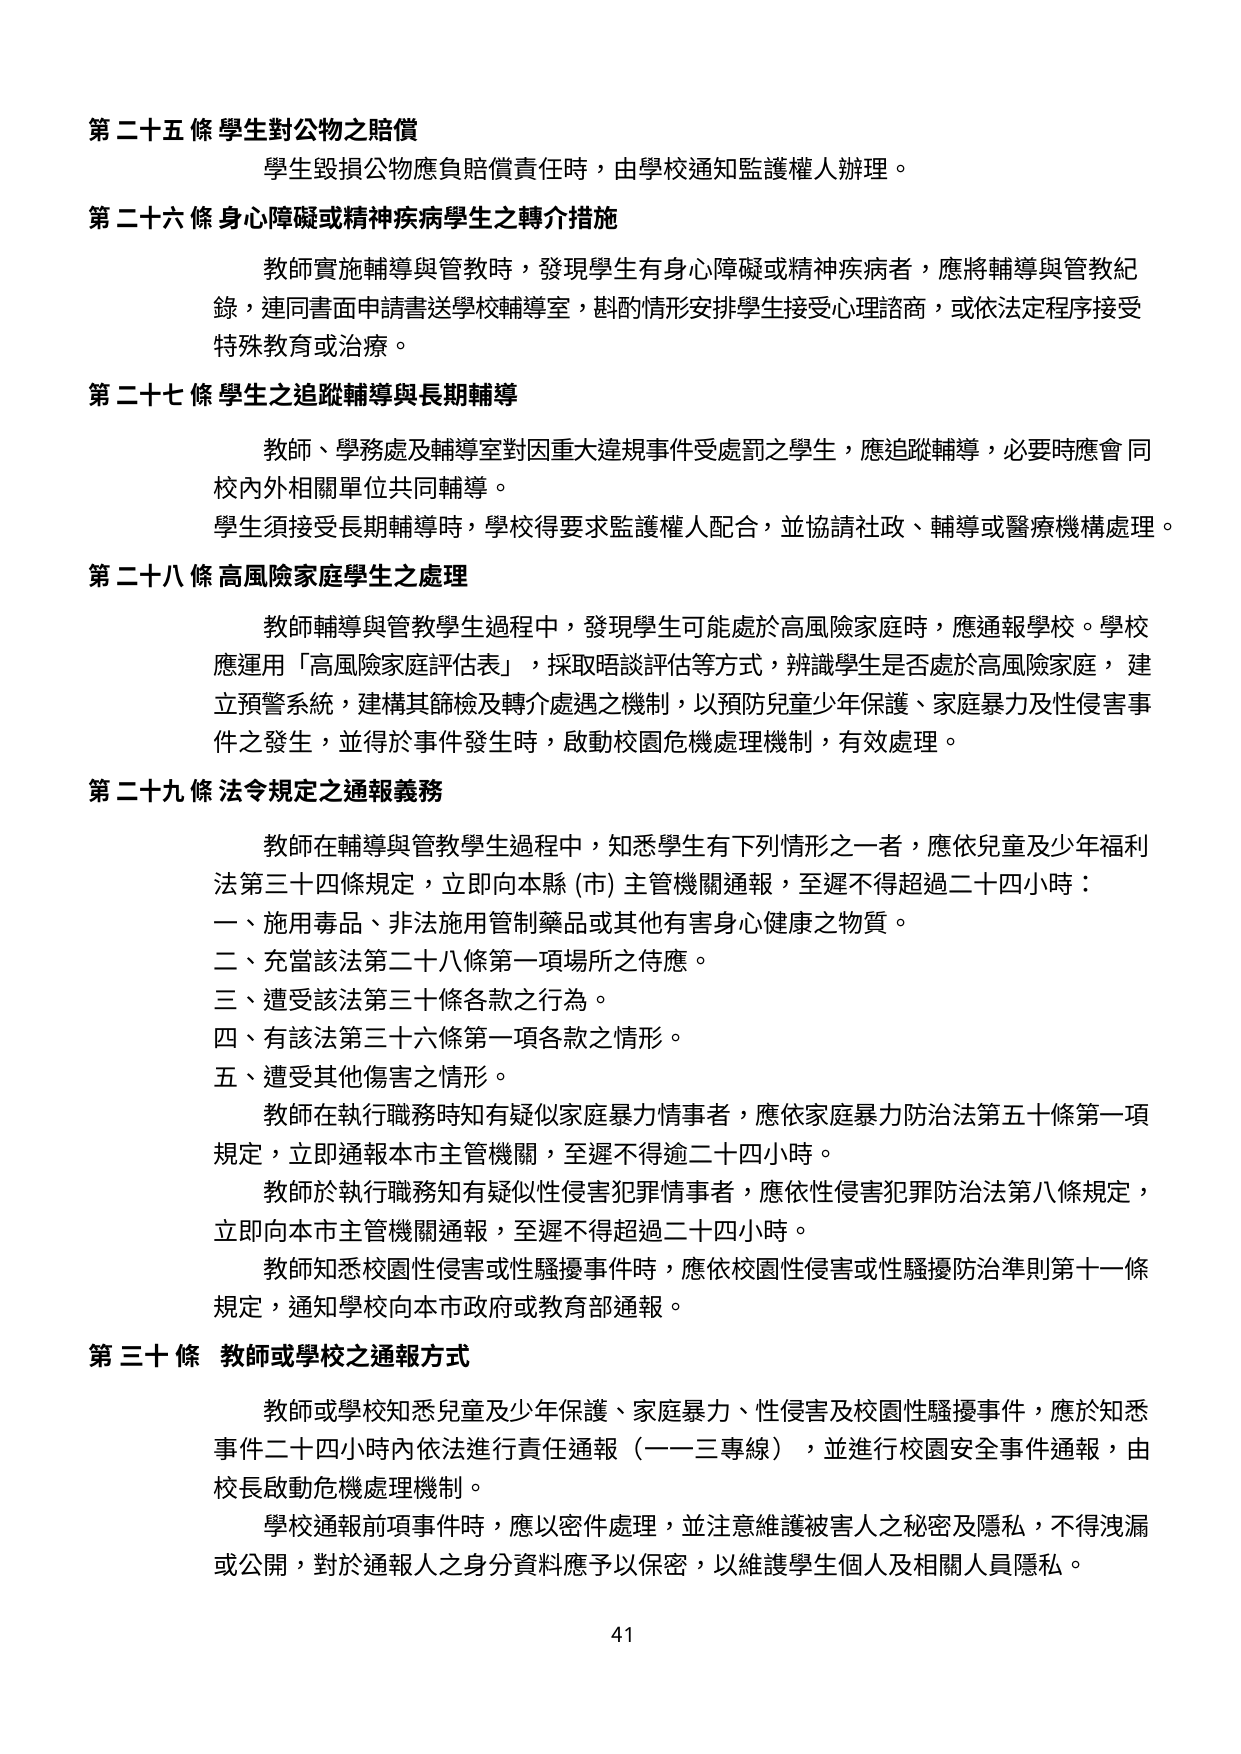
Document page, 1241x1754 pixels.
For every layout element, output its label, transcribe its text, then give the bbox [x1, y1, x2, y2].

text 四、有該法第三十六條第一項各款之情形。五、遭受其他傷害之情形。 [214, 1019, 689, 1093]
text 教師實施輔導與管教時，發現學生有身心障礙或精神疾病者，應將輔導與管教紀錄，連同書面申請書送學校輔導室，斟酌情形安排學生接受心理諮商，或依法定程序接受特殊教育或治療。 [214, 250, 1152, 363]
text 三、遭受該法第三十條各款之行為。 [214, 980, 1169, 1016]
text 教師、學務處及輔導室對因重大違規事件受處罰之學生，應追蹤輔導，必要時應會同校內外相關單位共同輔導。 [214, 430, 1152, 505]
text 教師於執行職務知有疑似性侵害犯罪情事者，應依性侵害犯罪防治法第八條規定， 立即向本市主管機關通報，至遲不得超過二十四小時。 [214, 1173, 1158, 1247]
text 學生毀損公物應負賠償責任時，由學校通知監護權人辦理。第 二十六 條 身心障礙或精神疾病學生之轉介措施 [89, 149, 914, 235]
text 教師在輔導與管教學生過程中，知悉學生有下列情形之一者，應依兒童及少年福利法第三十四條規定，立即向本縣 (市) 主管機關通報，至遲不得超過二十四小時： [214, 826, 1152, 901]
text 一、施用毒品、非法施用管制藥品或其他有害身心健康之物質。二、充當該法第二十八條第一項場所之侍應。 [214, 903, 914, 978]
text 學生須接受長期輔導時，學校得要求監護權人配合，並協請社政、輔導或醫療機構處理。第 二十八 條 高風險家庭學生之處理 [89, 507, 1158, 593]
text 教師知悉校園性侵害或性騷擾事件時，應依校園性侵害或性騷擾防治準則第十一條規定，通知學校向本市政府或教育部通報。 [214, 1249, 1152, 1324]
subtitle 第 三十 條 教師或學校之通報方式 [89, 1337, 1169, 1373]
subtitle 第 二十五 條 學生對公物之賠償 [89, 110, 1169, 147]
text 教師在執行職務時知有疑似家庭暴力情事者，應依家庭暴力防治法第五十條第一項規定，立即通報本市主管機關，至遲不得逾二十四小時。 [214, 1096, 1152, 1170]
subtitle 第 二十七 條 學生之追蹤輔導與長期輔導 [89, 376, 1169, 412]
text 教師或學校知悉兒童及少年保護、家庭暴力、性侵害及校園性騷擾事件，應於知悉事件二十四小時內依法進行責任通報（一一三專線），並進行校園安全事件通報，由校長啟動危機處理機制。 [214, 1392, 1152, 1504]
text 教師輔導與管教學生過程中，發現學生可能處於高風險家庭時，應通報學校。學校應運用「高風險家庭評估表」，採取晤談評估等方式，辨識學生是否處於高風險家庭， 建立預警系統，建構其篩檢及轉介處遇之機制，以預防兒童少年保護、家庭暴力及性侵害事件之發生，並得於事件發生時，啟動校園危機處理機制，有效處理。 [214, 607, 1152, 759]
subtitle 第 二十九 條 法令規定之通報義務 [89, 772, 1169, 808]
text 學校通報前項事件時，應以密件處理，並注意維護被害人之秘密及隱私，不得洩漏或公開，對於通報人之身分資料應予以保密，以維謢學生個人及相關人員隱私。 [214, 1507, 1152, 1581]
